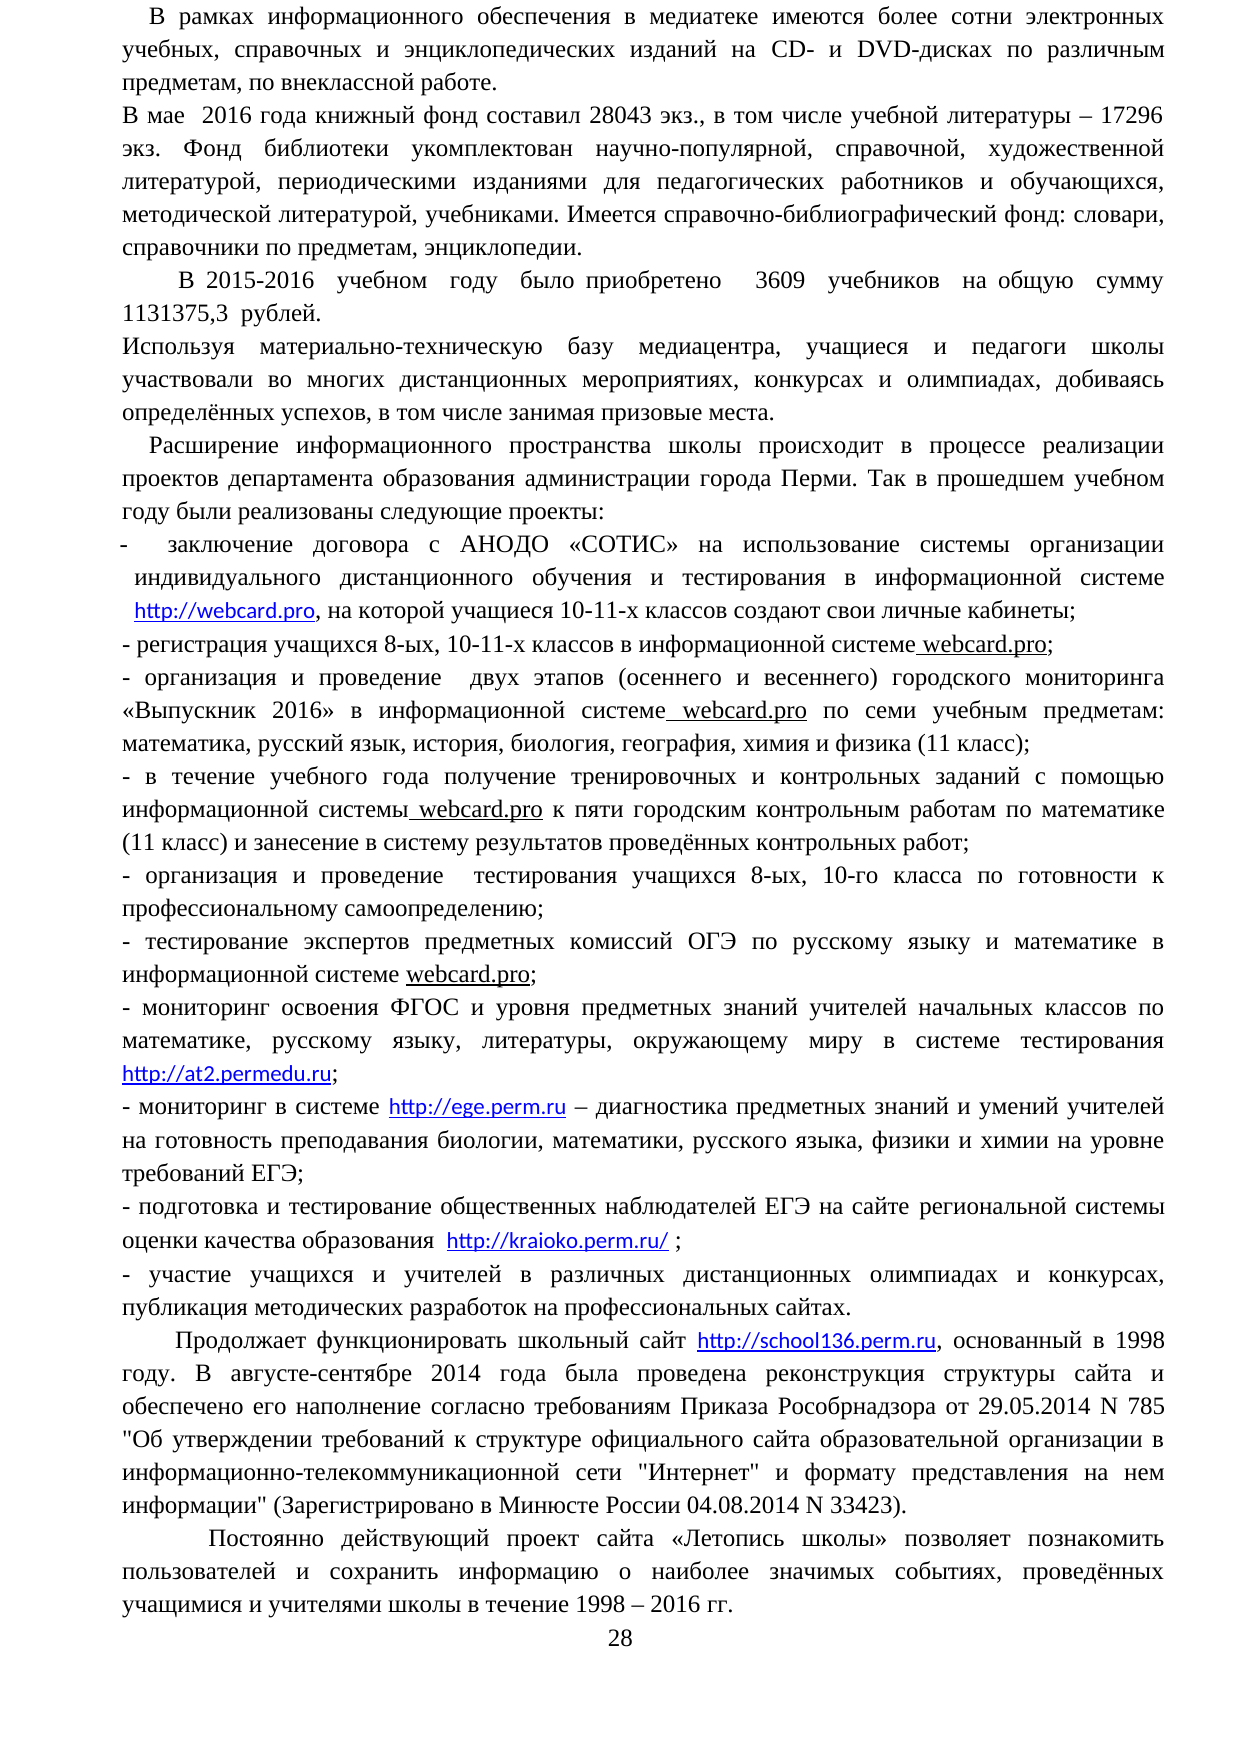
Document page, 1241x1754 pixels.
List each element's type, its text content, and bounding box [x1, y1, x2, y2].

list - тестирование экспертов предметных комиссий ОГЭ по русскому языку и математике в информационной системе webcard.pro; [122, 926, 1165, 988]
list - мониторинг в системе http://ege.perm.ru – диагностика предметных знаний и умений учителей на готовность преподавания биологии, математики, русского языка, физики и химии на уровне требований ЕГЭ; [122, 1091, 1165, 1187]
list - организация и проведение двух этапов (осеннего и весеннего) городского мониторинга «Выпускник 2016» в информационной системе webcard.pro по семи учебным предметам: математика, русский язык, история, биология, география, химия и физика (11 класс); [122, 662, 1165, 757]
text - заключение договора с АНОДО «СОТИС» на использование системы организации индивидуального дистанционного обучения и тестирования в информационной системе http://webcard.pro, на которой учащиеся 10-11-х классов создают свои личные кабинеты; [119, 529, 1165, 624]
list Продолжает функционировать школьный сайт http://school136.perm.ru, основанный в 1998 году. В августе-сентябре 2014 года была проведена реконструкция структуры сайта и обеспечено его наполнение согласно требованиям Приказа Рособрнадзора от 29.05.2014 N 785 "Об утверждении требований к структуре официального сайта образовательной организации в информационно-телекоммуникационной сети "Интернет" и формату представления на нем информации" (Зарегистрировано в Минюсте России 04.08.2014 N 33423). [122, 1486, 1165, 1519]
list В мае 2016 года книжный фонд составил 28043 экз., в том числе учебной литературы – 17296 экз. Фонд библиотеки укомплектован научно-популярной, справочной, художественной литературой, периодическими изданиями для педагогических работников и обучающихся, методической литературой, учебниками. Имеется справочно-библиографический фонд: словари, справочники по предметам, энциклопедии. [122, 100, 1165, 261]
list - в течение учебного года получение тренировочных и контрольных заданий с помощью информационной системы webcard.pro к пяти городским контрольным работам по математике (11 класс) и занесение в систему результатов проведённых контрольных работ; [122, 761, 1165, 856]
list Продолжает функционировать школьный сайт http://school136.perm.ru, основанный в 1998 году. В августе-сентябре 2014 года была проведена реконструкция структуры сайта и обеспечено его наполнение согласно требованиям Приказа Рособрнадзора от 29.05.2014 N 785 "Об утверждении требований к структуре официального сайта образовательной организации в информационно-телекоммуникационной сети "Интернет" и формату представления на нем информации" (Зарегистрировано в Минюсте России 04.08.2014 N 33423). [122, 1325, 1165, 1424]
list В рамках информационного обеспечения в медиатеке имеются более сотни электронных учебных, справочных и энциклопедических изданий на CD- и DVD-дисках по различным предметам, по внеклассной работе. [122, 1, 1165, 96]
list - участие учащихся и учителей в различных дистанционных олимпиадах и конкурсах, публикация методических разработок на профессиональных сайтах. [122, 1259, 1165, 1321]
list Расширение информационного пространства школы происходит в процессе реализации проектов департамента образования администрации города Перми. Так в прошедшем учебном году были реализованы следующие проекты: [122, 430, 1165, 525]
list В 2015-2016 учебном году было приобретено 3609 учебников на общую сумму 1131375,3 рублей. [122, 265, 1165, 327]
list Используя материально-техническую базу медиацентра, учащиеся и педагоги школы участвовали во многих дистанционных мероприятиях, конкурсах и олимпиадах, добиваясь определённых успехов, в том числе занимая призовые места. [122, 331, 1165, 426]
list - регистрация учащихся 8-ых, 10-11-х классов в информационной системе webcard.pro; [122, 629, 1165, 658]
list - подготовка и тестирование общественных наблюдателей ЕГЭ на сайте региональной системы оценки качества образования http://kraioko.perm.ru/ ; [122, 1191, 1165, 1254]
list - мониторинг освоения ФГОС и уровня предметных знаний учителей начальных классов по математике, русскому языку, литературы, окружающему миру в системе тестирования http://at2.permedu.ru; [122, 992, 1165, 1087]
list Постоянно действующий проект сайта «Летопись школы» позволяет познакомить пользователей и сохранить информацию о наиболее значимых событиях, проведённых учащимися и учителями школы в течение 1998 – 2016 гг. [122, 1523, 1165, 1618]
list - организация и проведение тестирования учащихся 8-ых, 10-го класса по готовности к профессиональному самоопределению; [122, 860, 1165, 922]
